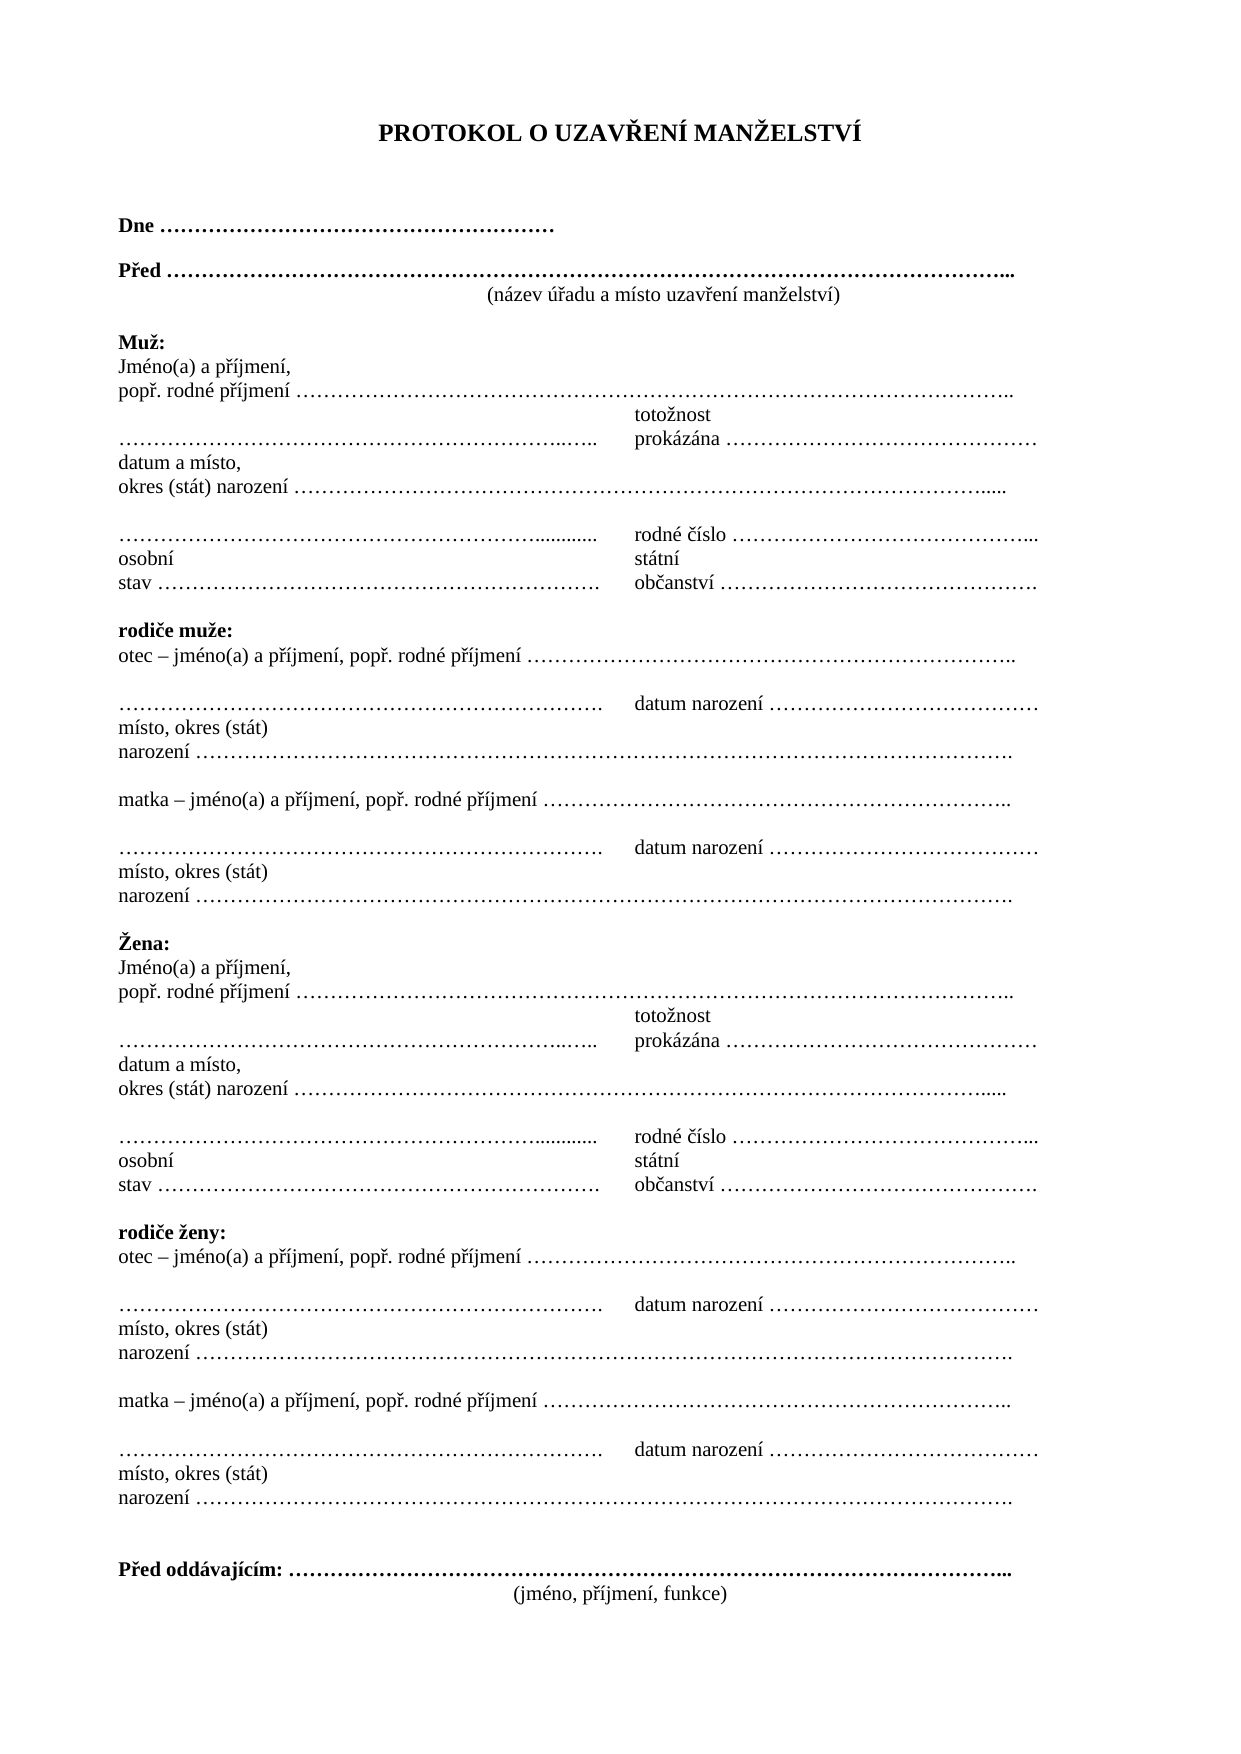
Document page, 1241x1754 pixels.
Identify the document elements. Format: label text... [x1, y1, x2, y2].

text otec – jméno(a) a příjmení, popř. rodné příjmení …………………………………………………………….. [118, 1244, 1122, 1268]
text ………………………………………………………..….. prokázána ……………………………………… [118, 426, 1122, 450]
text matka – jméno(a) a příjmení, popř. rodné příjmení ………………………………………………………….. [118, 1388, 1122, 1412]
text místo, okres (stát) [118, 715, 1122, 739]
text ……………………………………………………………. datum narození ………………………………… [118, 691, 1122, 715]
text okres (stát) narození ………………………………………………………………………………………..... [118, 1076, 1122, 1100]
text ……………………………………………………………. datum narození ………………………………… [118, 1437, 1122, 1461]
text Jméno(a) a příjmení, [118, 354, 1122, 378]
text popř. rodné příjmení ………………………………………………………………………………………….. [118, 979, 1122, 1003]
text otec – jméno(a) a příjmení, popř. rodné příjmení …………………………………………………………….. [118, 642, 1122, 667]
text rodiče muže: [118, 618, 1122, 642]
text okres (stát) narození ………………………………………………………………………………………..... [118, 474, 1122, 498]
text Dne ………………………………………………… [118, 213, 1122, 237]
text PROTOKOL O UZAVŘENÍ MANŽELSTVÍ [118, 118, 1122, 147]
text popř. rodné příjmení ………………………………………………………………………………………….. [118, 378, 1122, 402]
text stav ………………………………………………………. občanství ………………………………………. [118, 570, 1122, 594]
text matka – jméno(a) a příjmení, popř. rodné příjmení ………………………………………………………….. [118, 787, 1122, 811]
text osobní státní [118, 546, 1122, 570]
text ………………………………………………………..….. prokázána ……………………………………… [118, 1027, 1122, 1052]
text Před …………………………………………………………………………………………………………... [118, 257, 1122, 282]
text ……………………………………………………………. datum narození ………………………………… [118, 1292, 1122, 1316]
text rodiče ženy: [118, 1220, 1122, 1244]
text narození ………………………………………………………………………………………………………. [118, 1485, 1122, 1509]
text ……………………………………………………………. datum narození ………………………………… [118, 835, 1122, 859]
text datum a místo, [118, 1052, 1122, 1076]
text narození ………………………………………………………………………………………………………. [118, 1340, 1122, 1364]
text místo, okres (stát) [118, 1461, 1122, 1485]
text datum a místo, [118, 450, 1122, 474]
text osobní státní [118, 1148, 1122, 1172]
text totožnost [118, 1003, 1122, 1027]
text Muž: [118, 330, 1122, 354]
text místo, okres (stát) [118, 859, 1122, 883]
text (jméno, příjmení, funkce) [118, 1581, 1122, 1605]
text stav ………………………………………………………. občanství ………………………………………. [118, 1172, 1122, 1196]
text místo, okres (stát) [118, 1316, 1122, 1340]
text ……………………………………………………............ rodné číslo ……………………………………... [118, 522, 1122, 546]
text Žena: [118, 931, 1122, 955]
text (název úřadu a místo uzavření manželství) [118, 282, 1122, 306]
text narození ………………………………………………………………………………………………………. [118, 739, 1122, 763]
text narození ………………………………………………………………………………………………………. [118, 883, 1122, 907]
text ……………………………………………………............ rodné číslo ……………………………………... [118, 1124, 1122, 1148]
text Jméno(a) a příjmení, [118, 955, 1122, 979]
text totožnost [118, 402, 1122, 426]
text Před oddávajícím: …………………………………………………………………………………………... [118, 1557, 1122, 1581]
